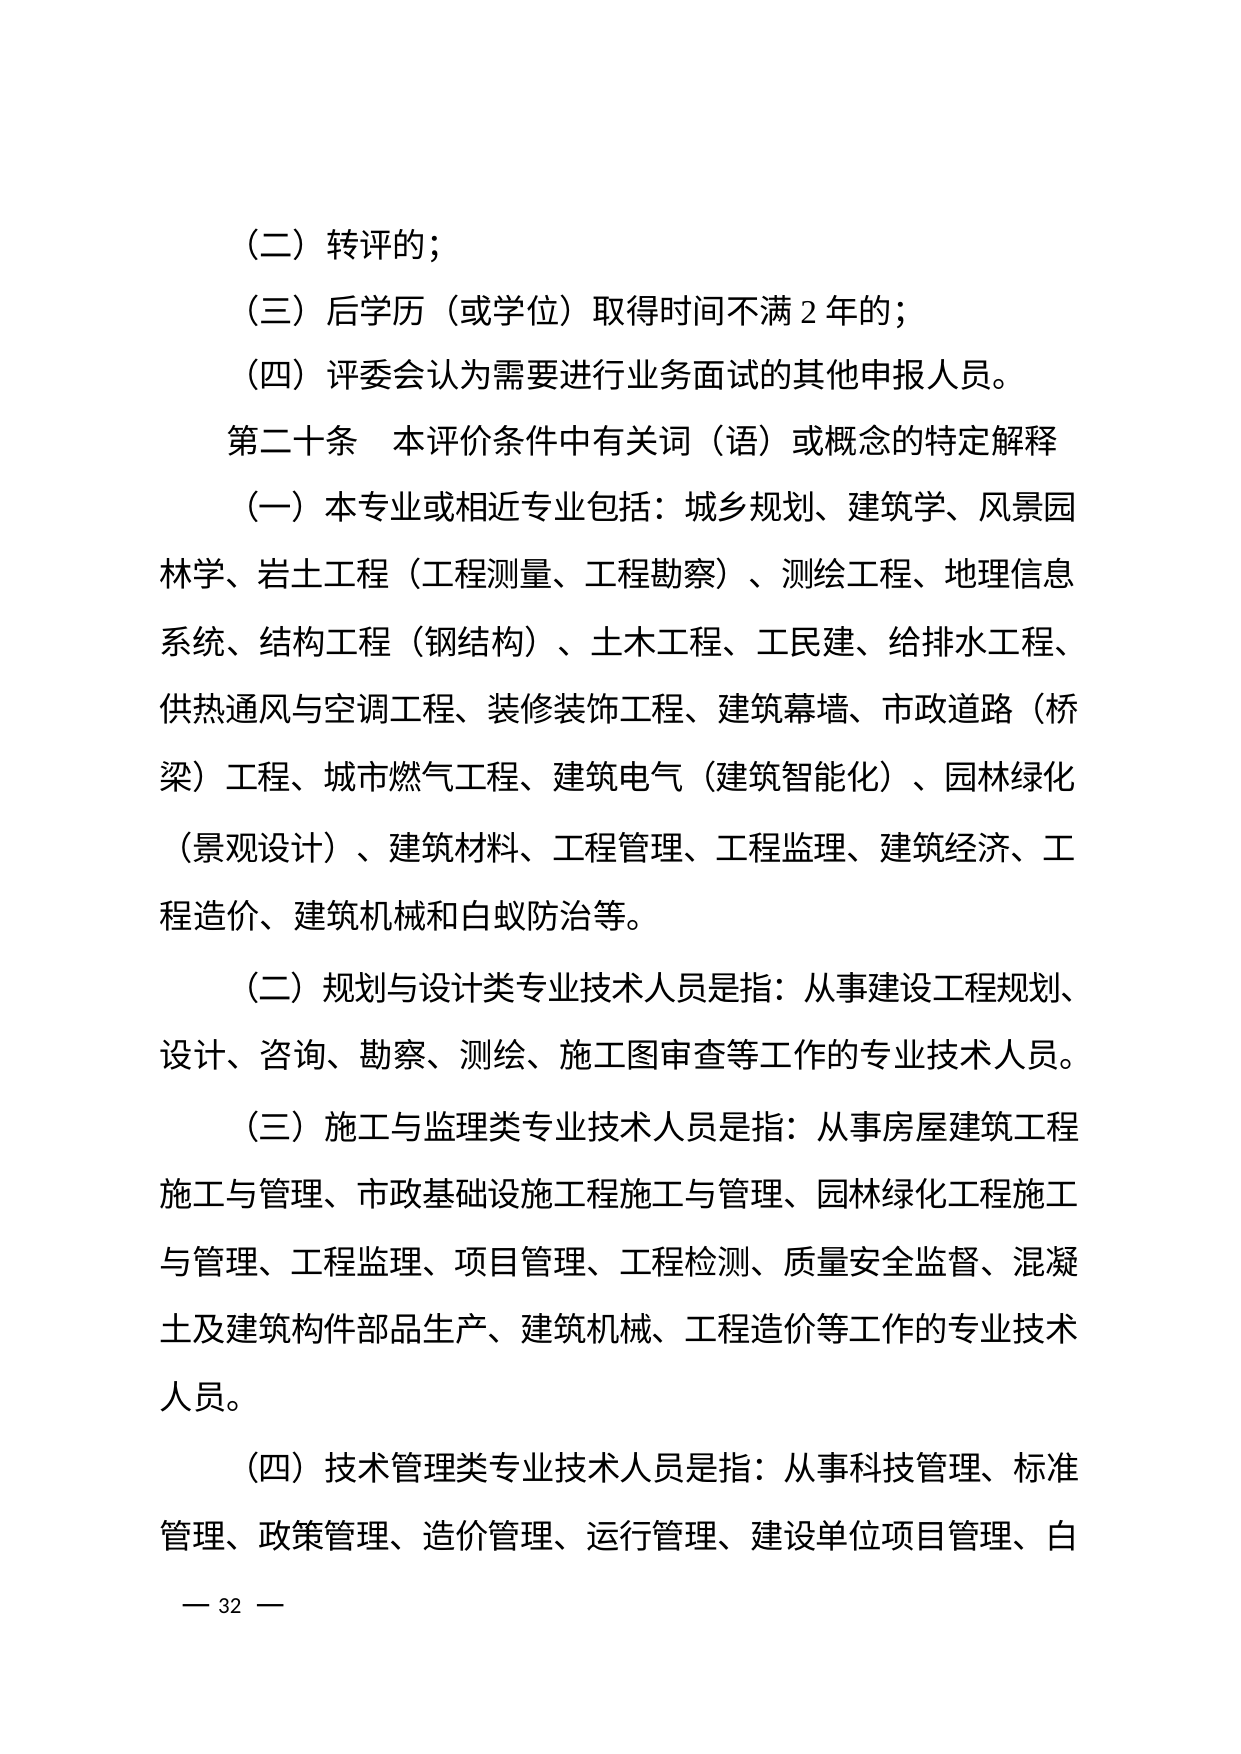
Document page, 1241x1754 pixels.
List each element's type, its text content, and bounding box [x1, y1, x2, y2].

text （三）后学历（或学位）取得时间不满 2 年的； [226, 285, 1098, 333]
text （景观设计）、建筑材料、工程管理、工程监理、建筑经济、工 程造价、建筑机械和白蚁防治等。 [159, 822, 1098, 938]
text （一）本专业或相近专业包括：城乡规划、建筑学、风景园 林学、岩土工程（工程测量、工程勘察）、测绘工程、地理信息 系统、结构工程（钢结构）、土木工程、工民建、给排水工程、 供热通风与空调工程、装修装饰工程、建筑幕墙、市政道路（桥 梁）工程、城市燃气工程、建筑电气（建筑智能化）、园林绿化 [159, 481, 1098, 799]
text （四）评委会认为需要进行业务面试的其他申报人员。 [226, 348, 1098, 397]
text 第二十条 本评价条件中有关词（语）或概念的特定解释 [226, 414, 1098, 463]
text （二）规划与设计类专业技术人员是指：从事建设工程规划、 设计、咨询、勘察、测绘、施工图审查等工作的专业技术人员。 [159, 961, 1098, 1077]
text （三）施工与监理类专业技术人员是指：从事房屋建筑工程 施工与管理、市政基础设施工程施工与管理、园林绿化工程施工 与管理、工程监理、项目管理、工程检测、质量安全监督、混凝 土及建筑构件部品生产、建筑机械、工程造价等工作的专业技术 人员。 [159, 1100, 1081, 1419]
text （二）转评的； [226, 219, 1098, 267]
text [159, 1442, 1082, 1558]
